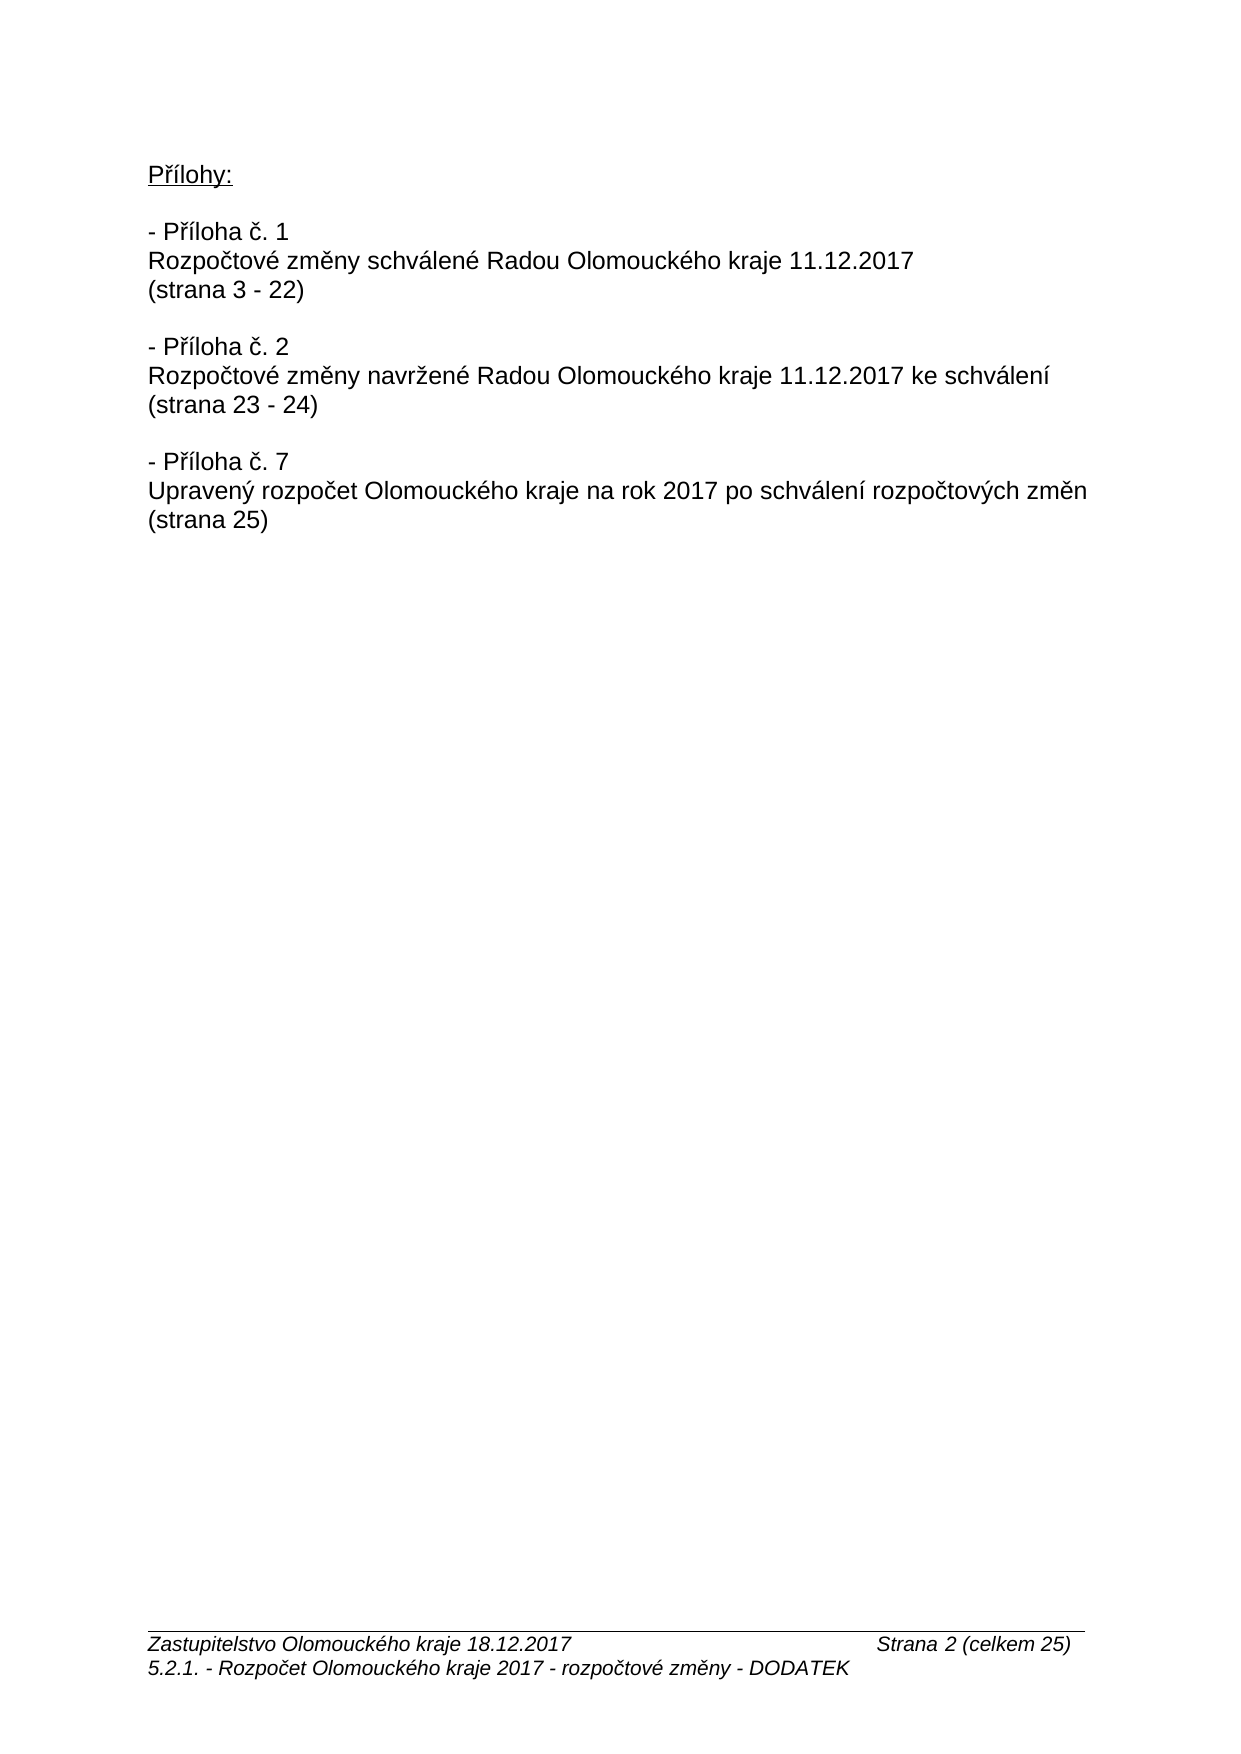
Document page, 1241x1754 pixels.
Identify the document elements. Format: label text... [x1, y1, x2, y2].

text Upravený rozpočet Olomouckého kraje na rok 2017 po schválení rozpočtových změn [148, 476, 1093, 505]
text Rozpočtové změny schválené Radou Olomouckého kraje 11.12.2017 [148, 246, 1093, 275]
text Rozpočtové změny navržené Radou Olomouckého kraje 11.12.2017 ke schválení [148, 361, 1093, 390]
text - Příloha č. 1 [148, 217, 1093, 246]
text (strana 23 - 24) [148, 390, 1093, 418]
text - Příloha č. 2 [148, 332, 1093, 361]
text (strana 25) [148, 505, 1093, 533]
text (strana 3 - 22) [148, 275, 1093, 303]
text - Příloha č. 7 [148, 447, 1093, 476]
text Přílohy: [148, 160, 1093, 188]
